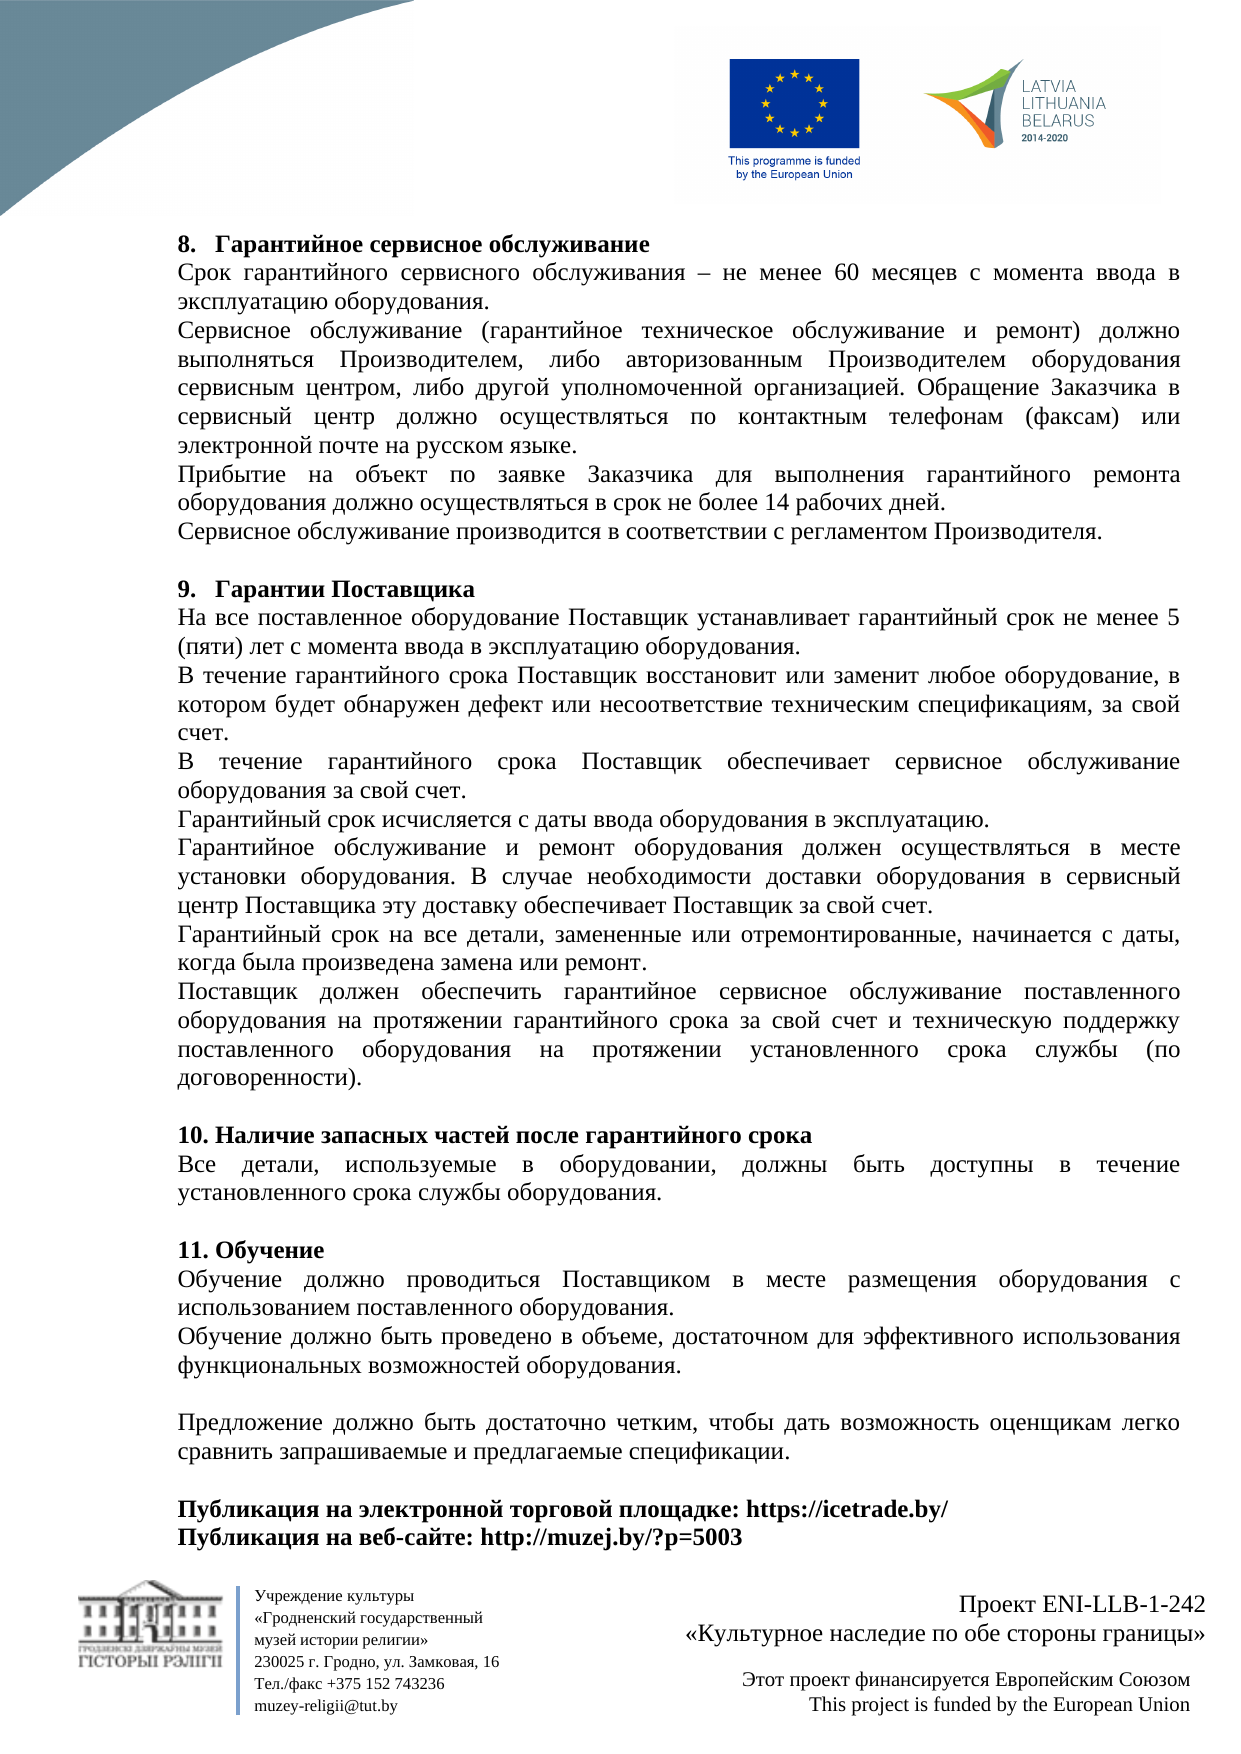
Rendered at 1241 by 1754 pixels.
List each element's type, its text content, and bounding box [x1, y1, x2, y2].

text Предложение должно быть достаточно четким, чтобы дать возможность оценщикам легко сравнить запрашиваемые и предлагаемые спецификации. [177, 1407, 1181, 1465]
text На все поставленное оборудование Поставщик устанавливает гарантийный срок не менее 5 (пяти) лет с момента ввода в эксплуатацию оборудования. [177, 602, 1181, 660]
text Все детали, используемые в оборудовании, должны быть доступны в течение установленного срока службы оборудования. [177, 1149, 1181, 1206]
text Обучение должно проводиться Поставщиком в месте размещения оборудования с использованием поставленного оборудования. [177, 1264, 1181, 1321]
picture [674, 26, 1161, 204]
list Гарантийное сервисное обслуживание [177, 229, 1181, 257]
text Гарантийное обслуживание и ремонт оборудования должен осуществляться в месте установки оборудования. В случае необходимости доставки оборудования в сервисный центр Поставщика эту доставку обеспечивает Поставщик за свой счет. [177, 832, 1181, 919]
text Поставщик должен обеспечить гарантийное сервисное обслуживание поставленного оборудования на протяжении гарантийного срока за свой счет и техническую поддержку поставленного оборудования на протяжении установленного срока службы (по договоренности). [177, 976, 1181, 1091]
text Сервисное обслуживание (гарантийное техническое обслуживание и ремонт) должно выполняться Производителем, либо авторизованным Производителем оборудования сервисным центром, либо другой уполномоченной организацией. Обращение Заказчика в сервисный центр должно осуществляться по контактным телефонам (факсам) или электронной почте на русском языке. [177, 315, 1181, 459]
text Срок гарантийного сервисного обслуживания – не менее 60 месяцев с момента ввода в эксплуатацию оборудования. [177, 257, 1181, 315]
text Публикация на веб-сайте: http://muzej.by/?p=5003 [177, 1522, 1181, 1551]
text В течение гарантийного срока Поставщик восстановит или заменит любое оборудование, в котором будет обнаружен дефект или несоответствие техническим спецификациям, за свой счет. [177, 660, 1181, 746]
text Гарантийный срок на все детали, замененные или отремонтированные, начинается с даты, когда была произведена замена или ремонт. [177, 919, 1181, 976]
list Наличие запасных частей после гарантийного срока [177, 1120, 1181, 1149]
text В течение гарантийного срока Поставщик обеспечивает сервисное обслуживание оборудования за свой счет. [177, 746, 1181, 804]
list Обучение [177, 1235, 1181, 1264]
list Гарантии Поставщика [177, 574, 1181, 602]
text Сервисное обслуживание производится в соответствии с регламентом Производителя. [177, 516, 1181, 545]
text Публикация на электронной торговой площадке: https://icetrade.by/ [177, 1494, 1181, 1522]
text Гарантийный срок исчисляется с даты ввода оборудования в эксплуатацию. [177, 804, 1181, 832]
text Прибытие на объект по заявке Заказчика для выполнения гарантийного ремонта оборудования должно осуществляться в срок не более 14 рабочих дней. [177, 459, 1181, 516]
picture [0, 0, 414, 216]
picture [78, 1580, 225, 1671]
text Обучение должно быть проведено в объеме, достаточном для эффективного использования функциональных возможностей оборудования. [177, 1321, 1181, 1379]
